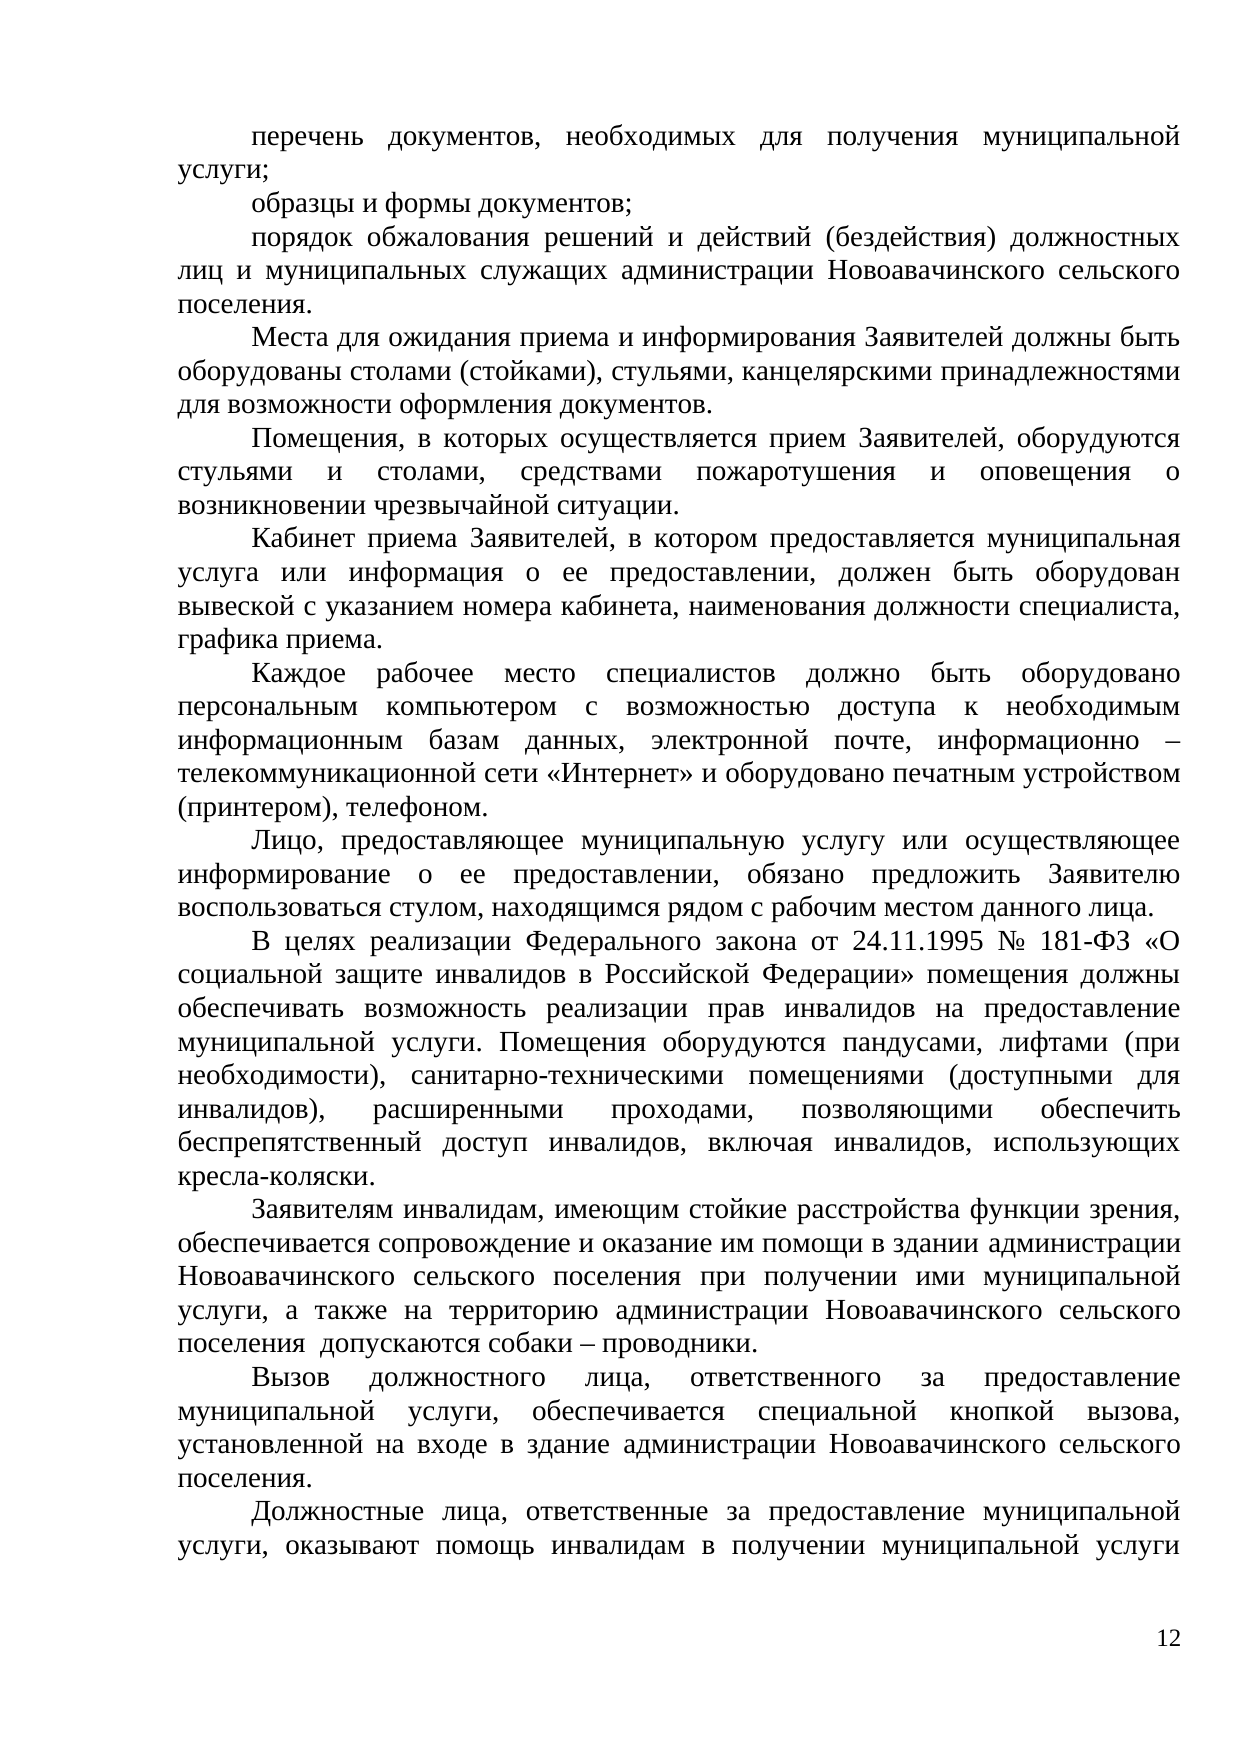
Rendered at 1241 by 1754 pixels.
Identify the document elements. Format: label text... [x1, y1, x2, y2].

text Каждое рабочее место специалистов должно быть оборудовано персональным компьютером с возможностью доступа к необходимым информационным базам данных, электронной почте, информационно – телекоммуникационной сети «Интернет» и оборудовано печатным устройством (принтером), телефоном. [177, 655, 1181, 822]
text Лицо, предоставляющее муниципальную услугу или осуществляющее информирование о ее предоставлении, обязано предложить Заявителю воспользоваться стулом, находящимся рядом с рабочим местом данного лица. [177, 822, 1181, 923]
text порядок обжалования решений и действий (бездействия) должностных лиц и муниципальных служащих администрации Новоавачинского сельского поселения. [177, 219, 1181, 319]
text перечень документов, необходимых для получения муниципальной услуги; [177, 118, 1181, 185]
text Заявителям инвалидам, имеющим стойкие расстройства функции зрения, обеспечивается сопровождение и оказание им помощи в здании администрации Новоавачинского сельского поселения при получении ими муниципальной услуги, а также на территорию администрации Новоавачинского сельского поселения допускаются собаки – проводники. [177, 1191, 1181, 1359]
text В целях реализации Федерального закона от 24.11.1995 № 181-ФЗ «О социальной защите инвалидов в Российской Федерации» помещения должны обеспечивать возможность реализации прав инвалидов на предоставление муниципальной услуги. Помещения оборудуются пандусами, лифтами (при необходимости), санитарно-техническими помещениями (доступными для инвалидов), расширенными проходами, позволяющими обеспечить беспрепятственный доступ инвалидов, включая инвалидов, использующих кресла-коляски. [177, 923, 1181, 1191]
text Кабинет приема Заявителей, в котором предоставляется муниципальная услуга или информация о ее предоставлении, должен быть оборудован вывеской с указанием номера кабинета, наименования должности специалиста, графика приема. [177, 521, 1181, 655]
text Помещения, в которых осуществляется прием Заявителей, оборудуются стульями и столами, средствами пожаротушения и оповещения о возникновении чрезвычайной ситуации. [177, 420, 1181, 521]
text Места для ожидания приема и информирования Заявителей должны быть оборудованы столами (стойками), стульями, канцелярскими принадлежностями для возможности оформления документов. [177, 319, 1181, 420]
text образцы и формы документов; [177, 185, 1181, 219]
text Вызов должностного лица, ответственного за предоставление муниципальной услуги, обеспечивается специальной кнопкой вызова, установленной на входе в здание администрации Новоавачинского сельского поселения. [177, 1359, 1181, 1493]
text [177, 1493, 1181, 1560]
